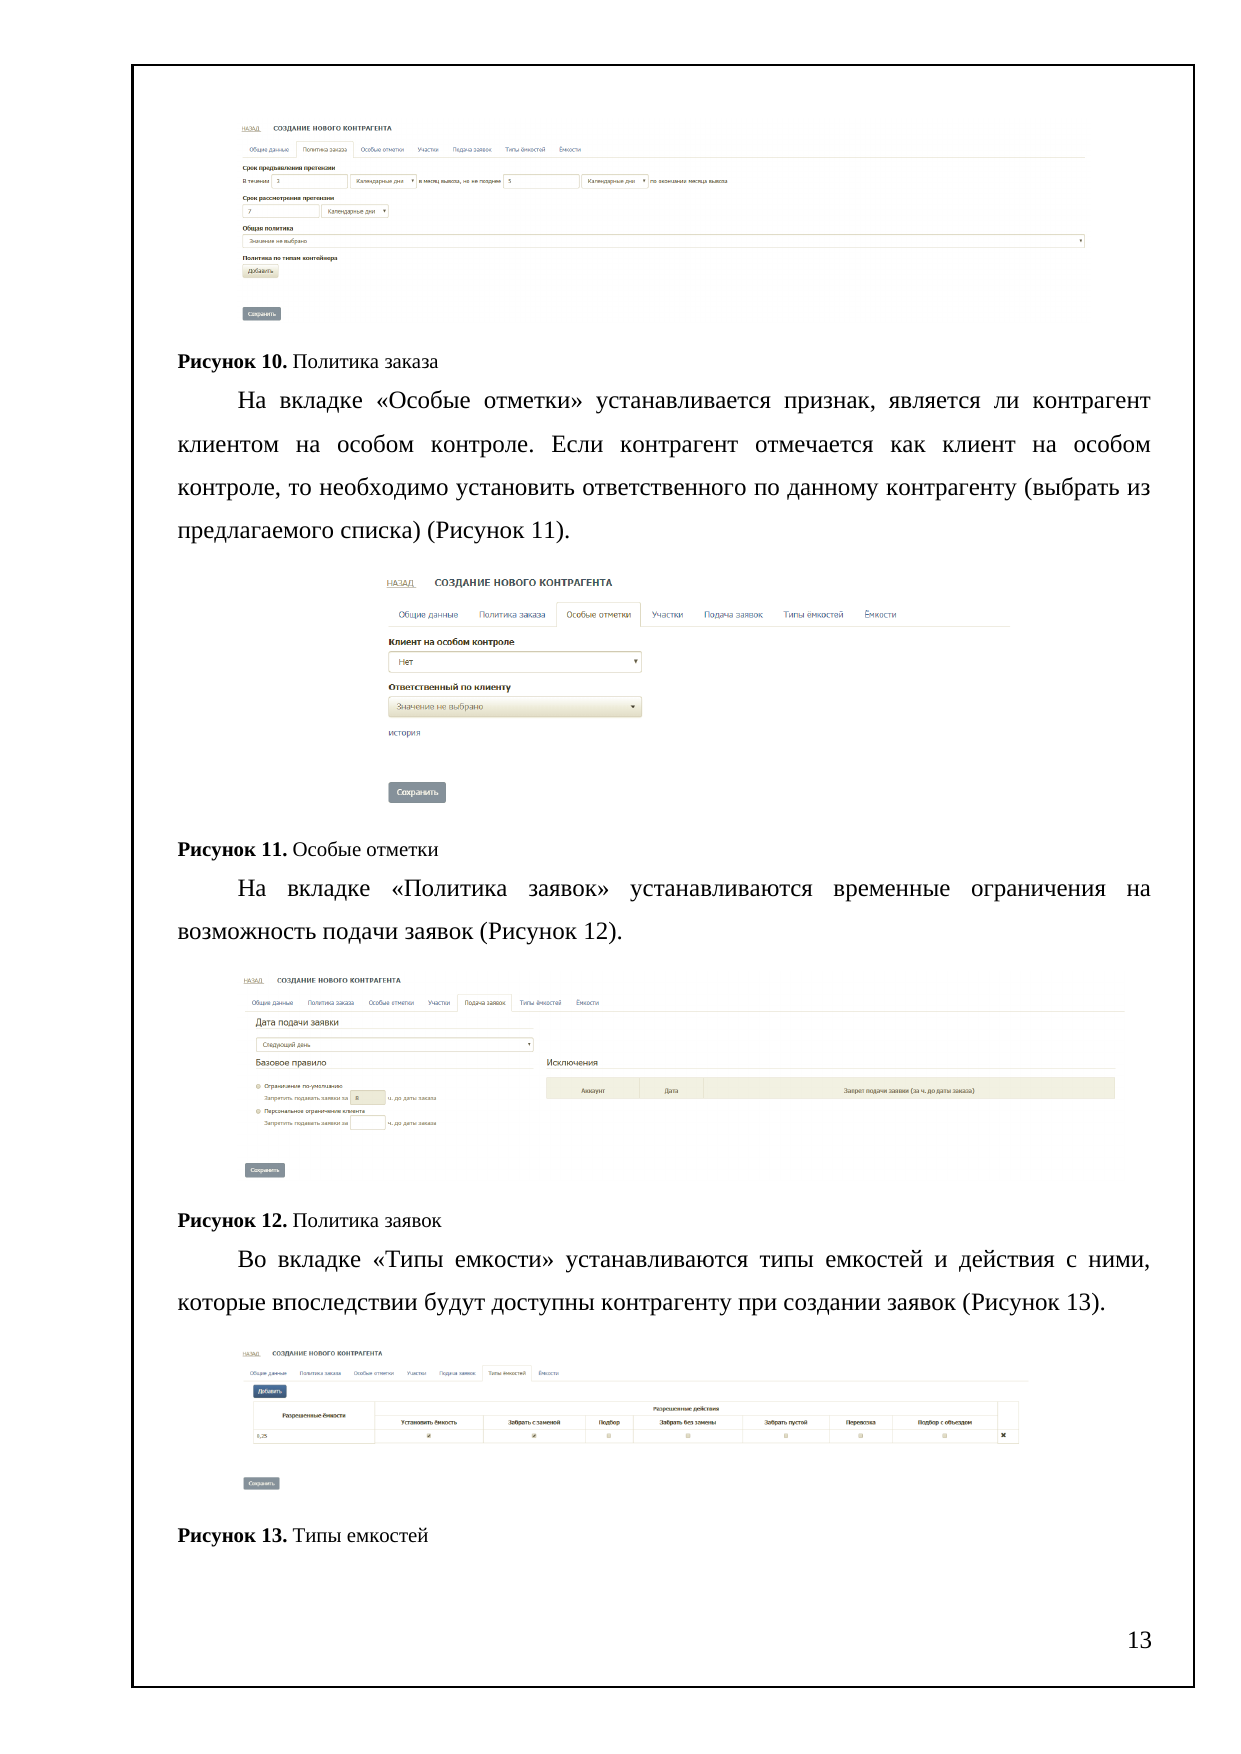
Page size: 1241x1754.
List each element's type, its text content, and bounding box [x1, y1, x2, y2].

text Рисунок 12. Политика заявок [177, 1208, 1152, 1232]
text На вкладке «Политика заявок» устанавливаются временные ограничения на возможность подачи заявок (Рисунок 12). [177, 873, 1152, 945]
picture [378, 570, 1010, 810]
text Рисунок 13. Типы емкостей [177, 1523, 1152, 1547]
text Во вкладке «Типы емкости» устанавливаются типы емкостей и действия с ними, которые впоследствии будут доступны контрагенту при создании заявок (Рисунок 13). [177, 1244, 1152, 1316]
picture [237, 971, 1125, 1181]
text Рисунок 11. Особые отметки [177, 837, 1152, 861]
text На вкладке «Особые отметки» устанавливается признак, является ли контрагент клиентом на особом контроле. Если контрагент отмечается как клиент на особом контроле, то необходимо установить ответственного по данному контрагенту (выбрать из предлагаемого списка) (Рисунок 11). [177, 386, 1152, 544]
text Рисунок 10. Политика заказа [177, 349, 1152, 373]
picture [237, 1342, 1032, 1496]
picture [237, 118, 1092, 323]
